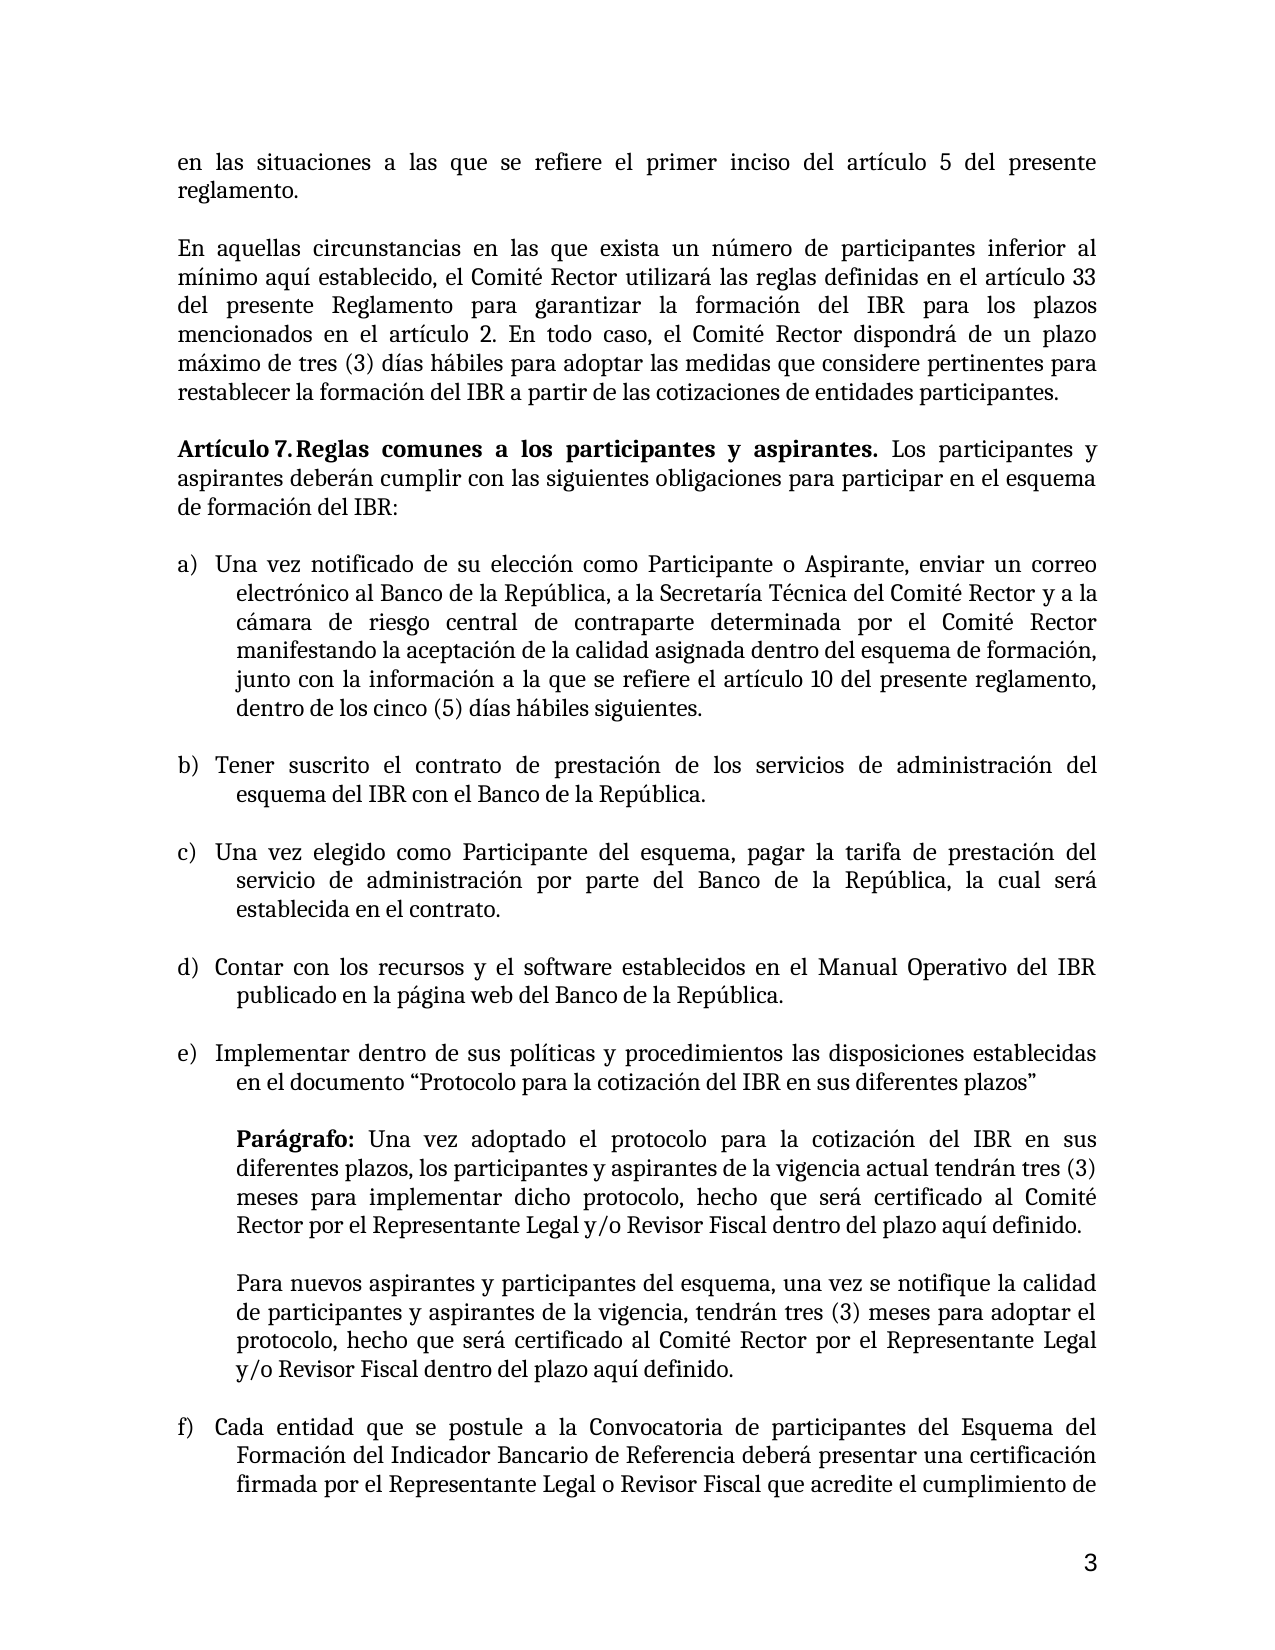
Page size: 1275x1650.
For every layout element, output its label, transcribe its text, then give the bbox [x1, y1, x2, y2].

list Reglas comunes a los participantes y aspirantes. Los participantes y aspirantes deberán cumplir con las siguientes obligaciones para participar en el esquema de formación del IBR: [177, 435, 1098, 521]
text En aquellas circunstancias en las que exista un número de participantes inferior al mínimo aquí establecido, el Comité Rector utilizará las reglas definidas en el artículo 33 del presente Reglamento para garantizar la formación del IBR para los plazos mencionados en el artículo 2. En todo caso, el Comité Rector dispondrá de un plazo máximo de tres (3) días hábiles para adoptar las medidas que considere pertinentes para restablecer la formación del IBR a partir de las cotizaciones de entidades participantes. [177, 234, 1098, 406]
text Para nuevos aspirantes y participantes del esquema, una vez se notifique la calidad de participantes y aspirantes de la vigencia, tendrán tres (3) meses para adoptar el protocolo, hecho que será certificado al Comité Rector por el Representante Legal y/o Revisor Fiscal dentro del plazo aquí definido. [236, 1269, 1098, 1384]
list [177, 1413, 1098, 1499]
list Una vez notificado de su elección como Participante o Aspirante, enviar un correo electrónico al Banco de la República, a la Secretaría Técnica del Comité Rector y a la cámara de riesgo central de contraparte determinada por el Comité Rector manifestando la aceptación de la calidad asignada dentro del esquema de formación, junto con la información a la que se refiere el artículo 10 del presente reglamento, dentro de los cinco (5) días hábiles siguientes. [177, 550, 1098, 723]
list Tener suscrito el contrato de prestación de los servicios de administración del esquema del IBR con el Banco de la República. [177, 751, 1098, 809]
list Contar con los recursos y el software establecidos en el Manual Operativo del IBR publicado en la página web del Banco de la República. [177, 953, 1098, 1010]
list Implementar dentro de sus políticas y procedimientos las disposiciones establecidas en el documento “Protocolo para la cotización del IBR en sus diferentes plazos” [177, 1039, 1098, 1096]
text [177, 148, 1098, 205]
text Parágrafo: Una vez adoptado el protocolo para la cotización del IBR en sus diferentes plazos, los participantes y aspirantes de la vigencia actual tendrán tres (3) meses para implementar dicho protocolo, hecho que será certificado al Comité Rector por el Representante Legal y/o Revisor Fiscal dentro del plazo aquí definido. [236, 1125, 1098, 1240]
list Una vez elegido como Participante del esquema, pagar la tarifa de prestación del servicio de administración por parte del Banco de la República, la cual será establecida en el contrato. [177, 838, 1098, 924]
